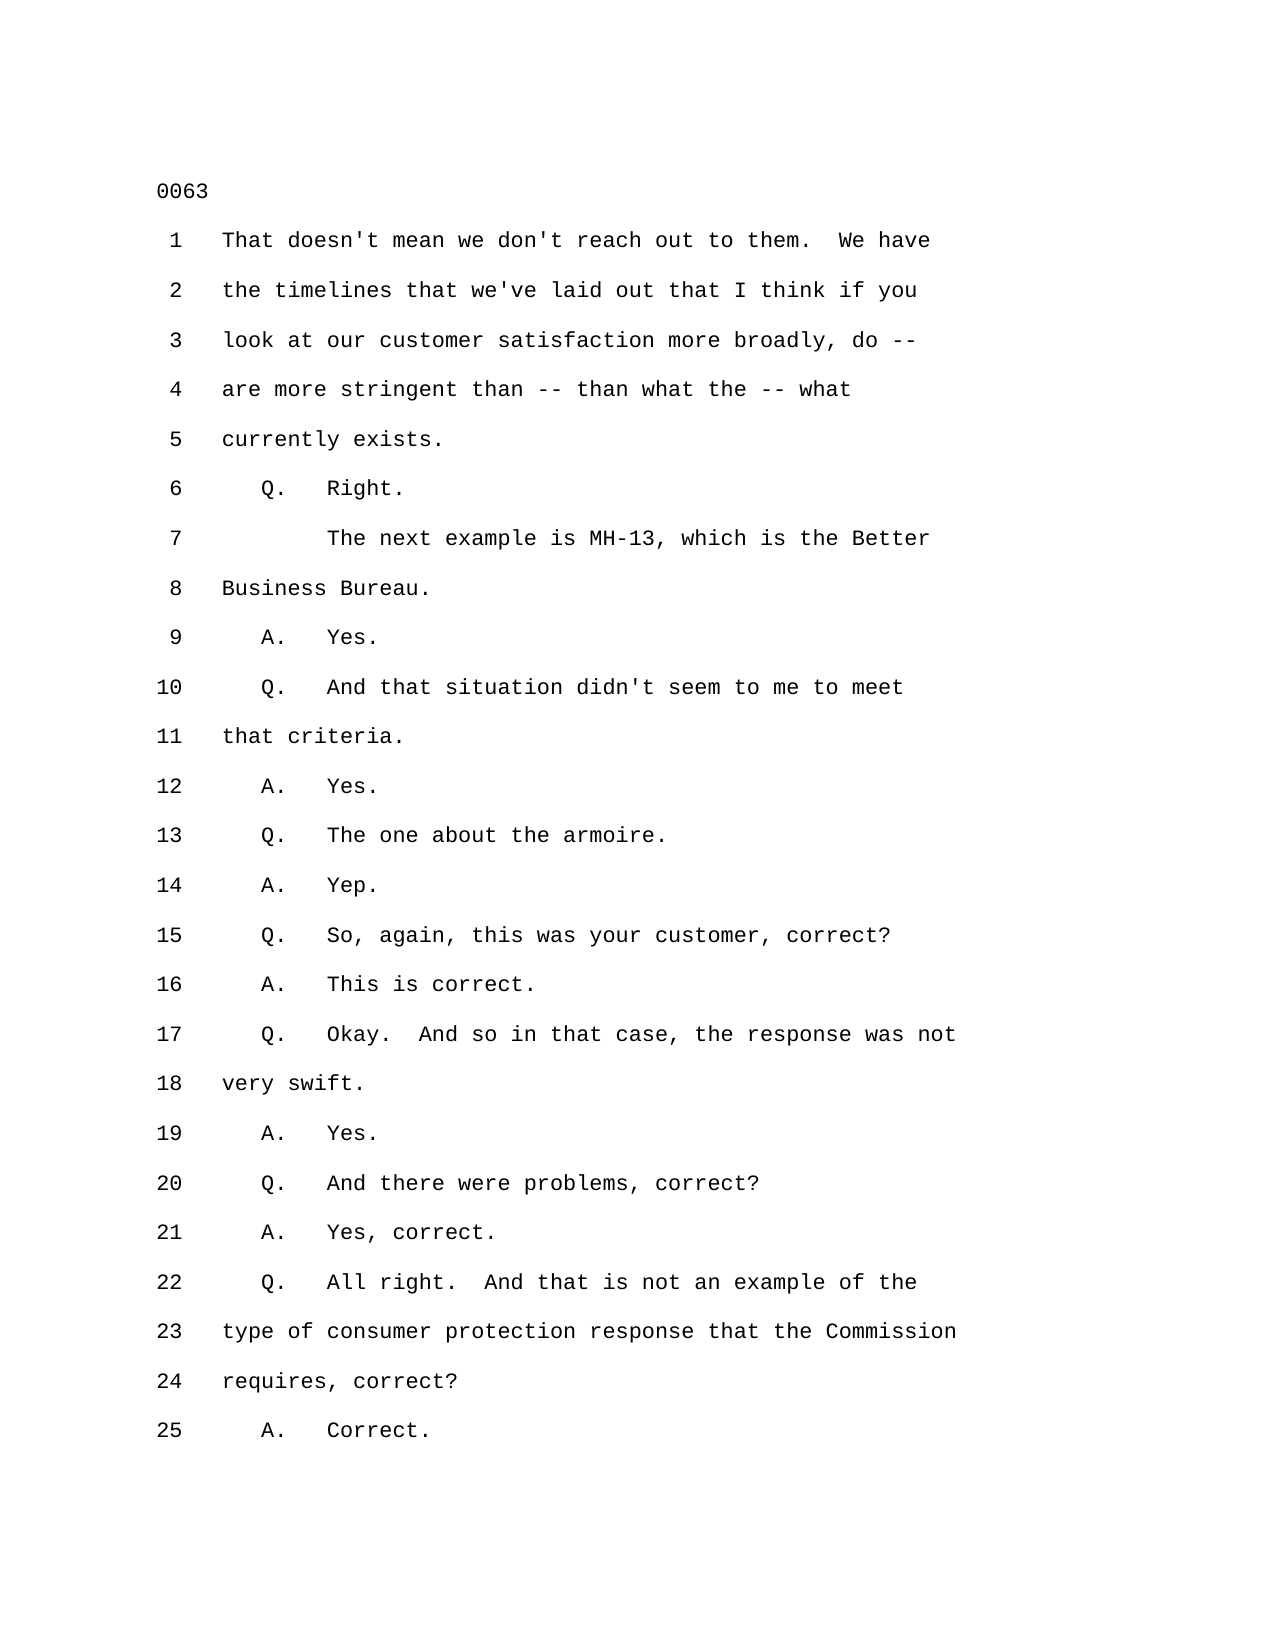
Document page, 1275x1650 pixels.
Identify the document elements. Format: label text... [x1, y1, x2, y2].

text 17 Q. Okay. And so in that case, the response was not [156, 1023, 1119, 1048]
text 7 The next example is MH-13, which is the Better [156, 527, 1119, 552]
text 6 Q. Right. [156, 477, 1119, 502]
text 10 Q. And that situation didn't seem to me to meet [156, 676, 1119, 701]
text 22 Q. All right. And that is not an example of the [156, 1271, 1119, 1296]
text 23 type of consumer protection response that the Commission [156, 1320, 1119, 1345]
text 12 A. Yes. [156, 775, 1119, 800]
text 3 look at our customer satisfaction more broadly, do -- [156, 329, 1119, 353]
text 5 currently exists. [156, 428, 1119, 453]
text 21 A. Yes, correct. [156, 1221, 1119, 1246]
text 1 That doesn't mean we don't reach out to them. We have [156, 229, 1119, 254]
text 20 Q. And there were problems, correct? [156, 1172, 1119, 1196]
text 2 the timelines that we've laid out that I think if you [156, 279, 1119, 304]
text 9 A. Yes. [156, 626, 1119, 651]
text 11 that criteria. [156, 725, 1119, 750]
text 18 very swift. [156, 1072, 1119, 1097]
text 13 Q. The one about the armoire. [156, 824, 1119, 849]
text 19 A. Yes. [156, 1122, 1119, 1147]
text 16 A. This is correct. [156, 973, 1119, 998]
text 8 Business Bureau. [156, 577, 1119, 601]
text 15 Q. So, again, this was your customer, correct? [156, 924, 1119, 948]
text 0063 [156, 180, 1119, 205]
text 4 are more stringent than -- than what the -- what [156, 378, 1119, 403]
text 24 requires, correct? [156, 1370, 1119, 1395]
text 14 A. Yep. [156, 874, 1119, 899]
text 25 A. Correct. [156, 1419, 1119, 1444]
